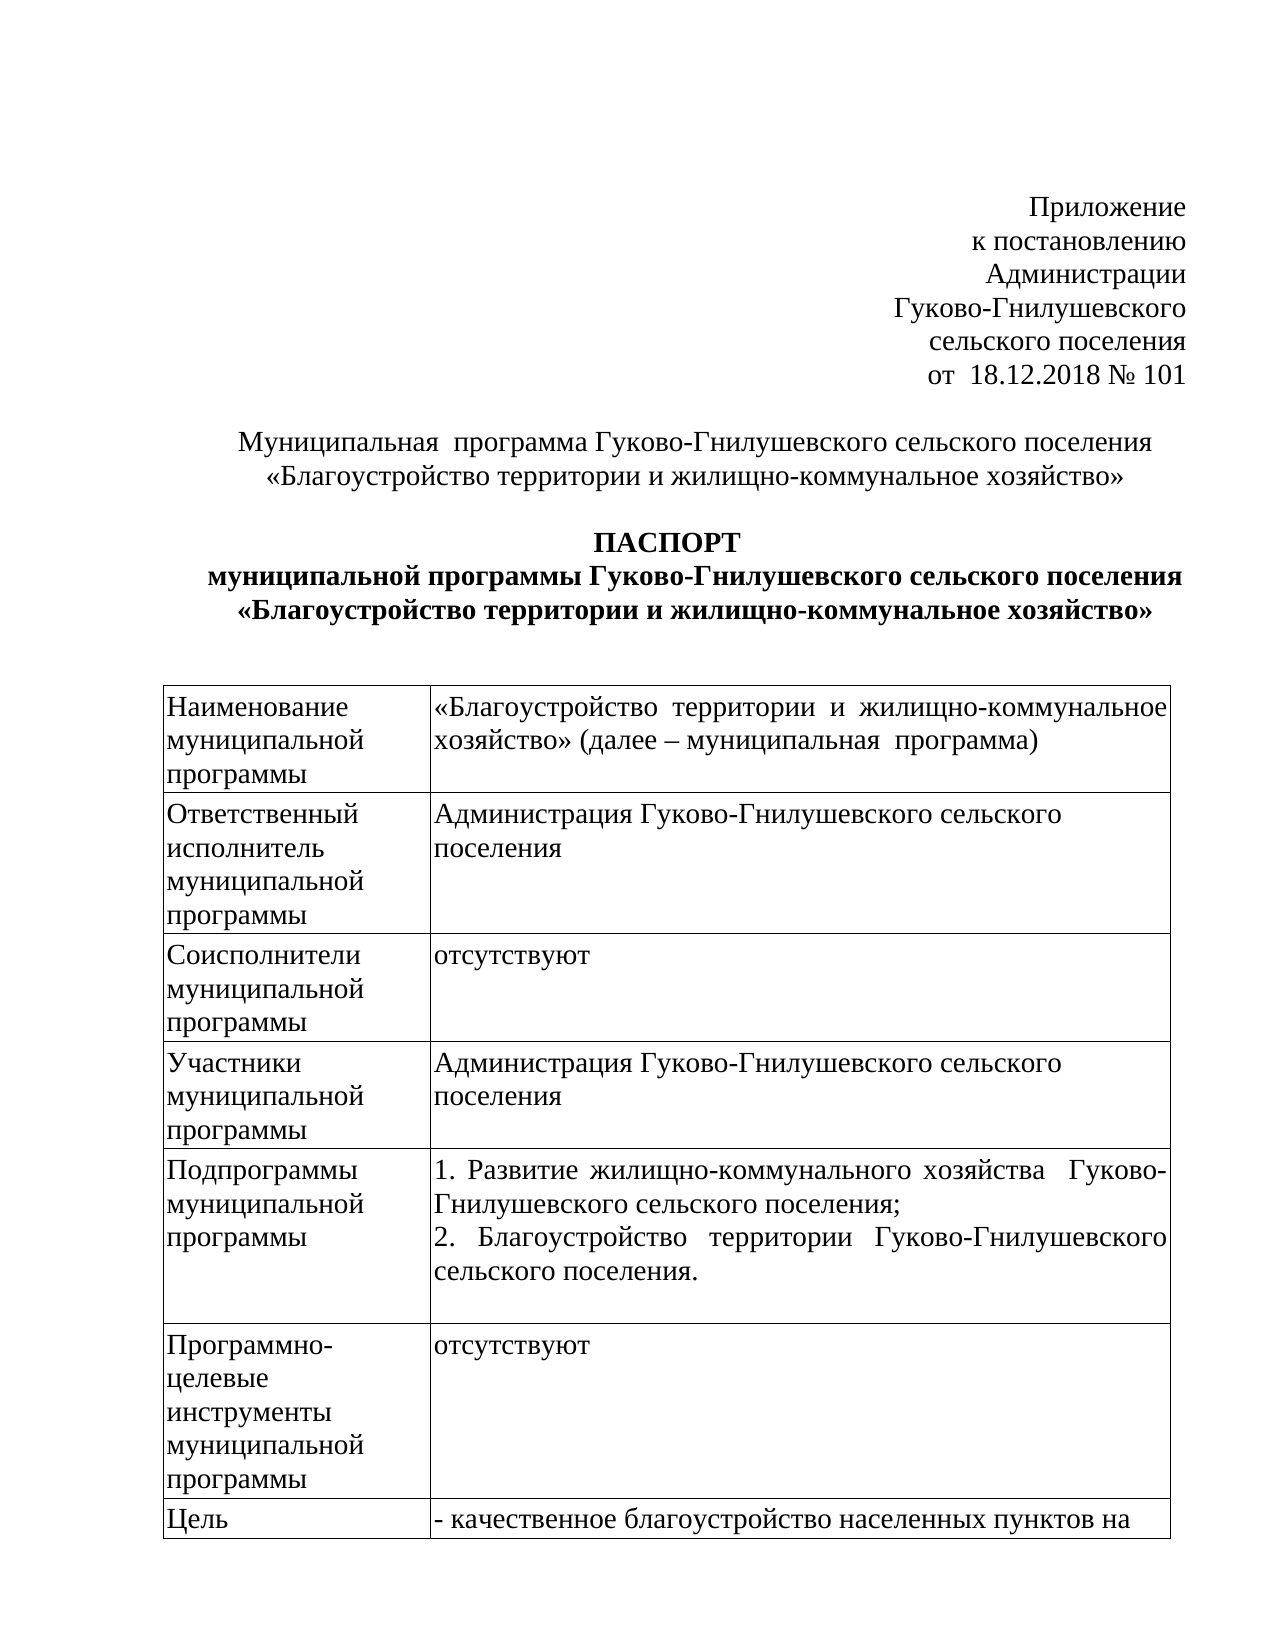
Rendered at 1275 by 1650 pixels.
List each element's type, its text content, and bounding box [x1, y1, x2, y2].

table_cell отсутствуют [431, 934, 1170, 1041]
table_cell Подпрограммы муниципальной программы [164, 1149, 430, 1323]
text «Благоустройство территории и жилищно-коммунальное хозяйство» [148, 592, 1186, 625]
table_cell 1. Развитие жилищно-коммунального хозяйства Гуково-Гнилушевского сельского поселения; 2. Благоустройство территории Гуково-Гнилушевского сельского поселения. [431, 1149, 1170, 1323]
text Гуково-Гнилушевского [591, 290, 1186, 323]
table_cell Соисполнители муниципальной программы [164, 934, 430, 1041]
table_header Наименование муниципальной программы [164, 686, 430, 792]
text от 18.12.2018 № 101 [148, 357, 1186, 391]
table_cell Администрация Гуково-Гнилушевского сельского поселения [431, 1042, 1170, 1148]
text сельского поселения [591, 323, 1186, 357]
table_cell отсутствуют [431, 1324, 1170, 1497]
text муниципальной программы Гуково-Гнилушевского сельского поселения [148, 558, 1186, 592]
table_cell Ответственный исполнитель муниципальной программы [164, 793, 430, 933]
text Муниципальная программа Гуково-Гнилушевского сельского поселения [148, 424, 1186, 458]
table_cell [164, 1499, 430, 1538]
table_cell Администрация Гуково-Гнилушевского сельского поселения [431, 793, 1170, 933]
text Приложение [148, 189, 1186, 223]
text к постановлению [148, 223, 1186, 256]
table_cell Программно-целевые инструменты муниципальной программы [164, 1324, 430, 1497]
text Администрации [591, 256, 1186, 290]
table_header «Благоустройство территории и жилищно-коммунальное хозяйство» (далее – муниципальная программа) [431, 686, 1170, 792]
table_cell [431, 1499, 1170, 1538]
text «Благоустройство территории и жилищно-коммунальное хозяйство» [148, 458, 1186, 491]
table_cell Участники муниципальной программы [164, 1042, 430, 1148]
text ПАСПОРТ [148, 525, 1186, 558]
